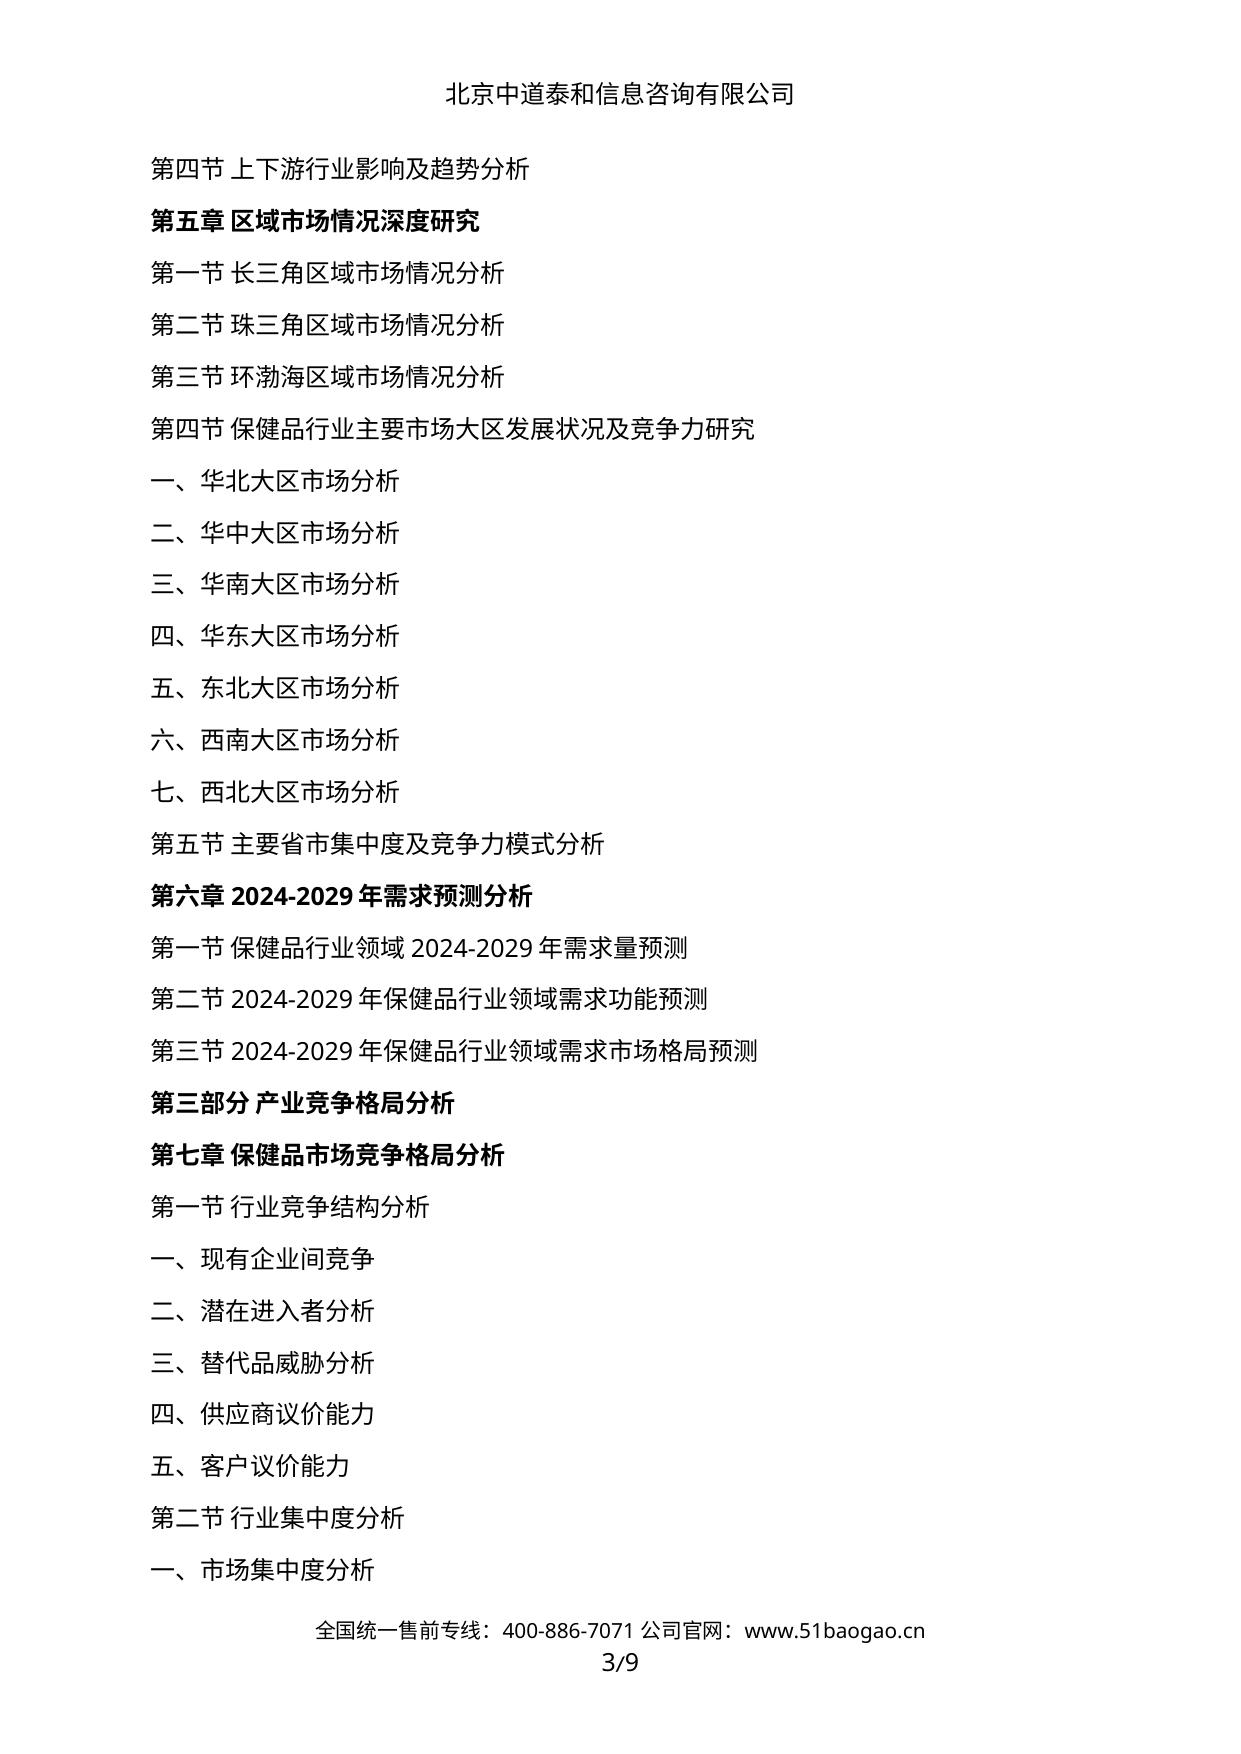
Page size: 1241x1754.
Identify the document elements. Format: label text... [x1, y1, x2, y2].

text 一、现有企业间竞争 [150, 1239, 1090, 1276]
text 一、华北大区市场分析 [150, 461, 1090, 497]
text 第四节 保健品行业主要市场大区发展状况及竞争力研究 [150, 409, 1090, 446]
text 第一节 保健品行业领域2024-2029年需求量预测 [150, 928, 1090, 964]
text 三、华南大区市场分析 [150, 565, 1090, 601]
text 三、替代品威胁分析 [150, 1343, 1090, 1379]
text 第五章 区域市场情况深度研究 [150, 202, 1090, 238]
text 第三节 2024-2029年保健品行业领域需求市场格局预测 [150, 1032, 1090, 1068]
text 六、西南大区市场分析 [150, 721, 1090, 757]
text 第七章 保健品市场竞争格局分析 [150, 1136, 1090, 1172]
text 第三部分 产业竞争格局分析 [150, 1084, 1090, 1120]
text 第一节 长三角区域市场情况分析 [150, 254, 1090, 290]
text 第五节 主要省市集中度及竞争力模式分析 [150, 824, 1090, 861]
text 五、东北大区市场分析 [150, 669, 1090, 705]
text 七、西北大区市场分析 [150, 772, 1090, 809]
text 一、市场集中度分析 [150, 1551, 1090, 1587]
text 第二节 行业集中度分析 [150, 1499, 1090, 1535]
text 第三节 环渤海区域市场情况分析 [150, 357, 1090, 394]
text 四、供应商议价能力 [150, 1395, 1090, 1431]
text 第二节 珠三角区域市场情况分析 [150, 306, 1090, 342]
text 第六章 2024-2029年需求预测分析 [150, 876, 1090, 912]
text 第一节 行业竞争结构分析 [150, 1187, 1090, 1224]
text 四、华东大区市场分析 [150, 617, 1090, 653]
text 五、客户议价能力 [150, 1447, 1090, 1483]
text 二、华中大区市场分析 [150, 513, 1090, 549]
text 二、潜在进入者分析 [150, 1291, 1090, 1327]
text 第二节 2024-2029年保健品行业领域需求功能预测 [150, 980, 1090, 1016]
text 第四节 上下游行业影响及趋势分析 [150, 150, 1090, 186]
